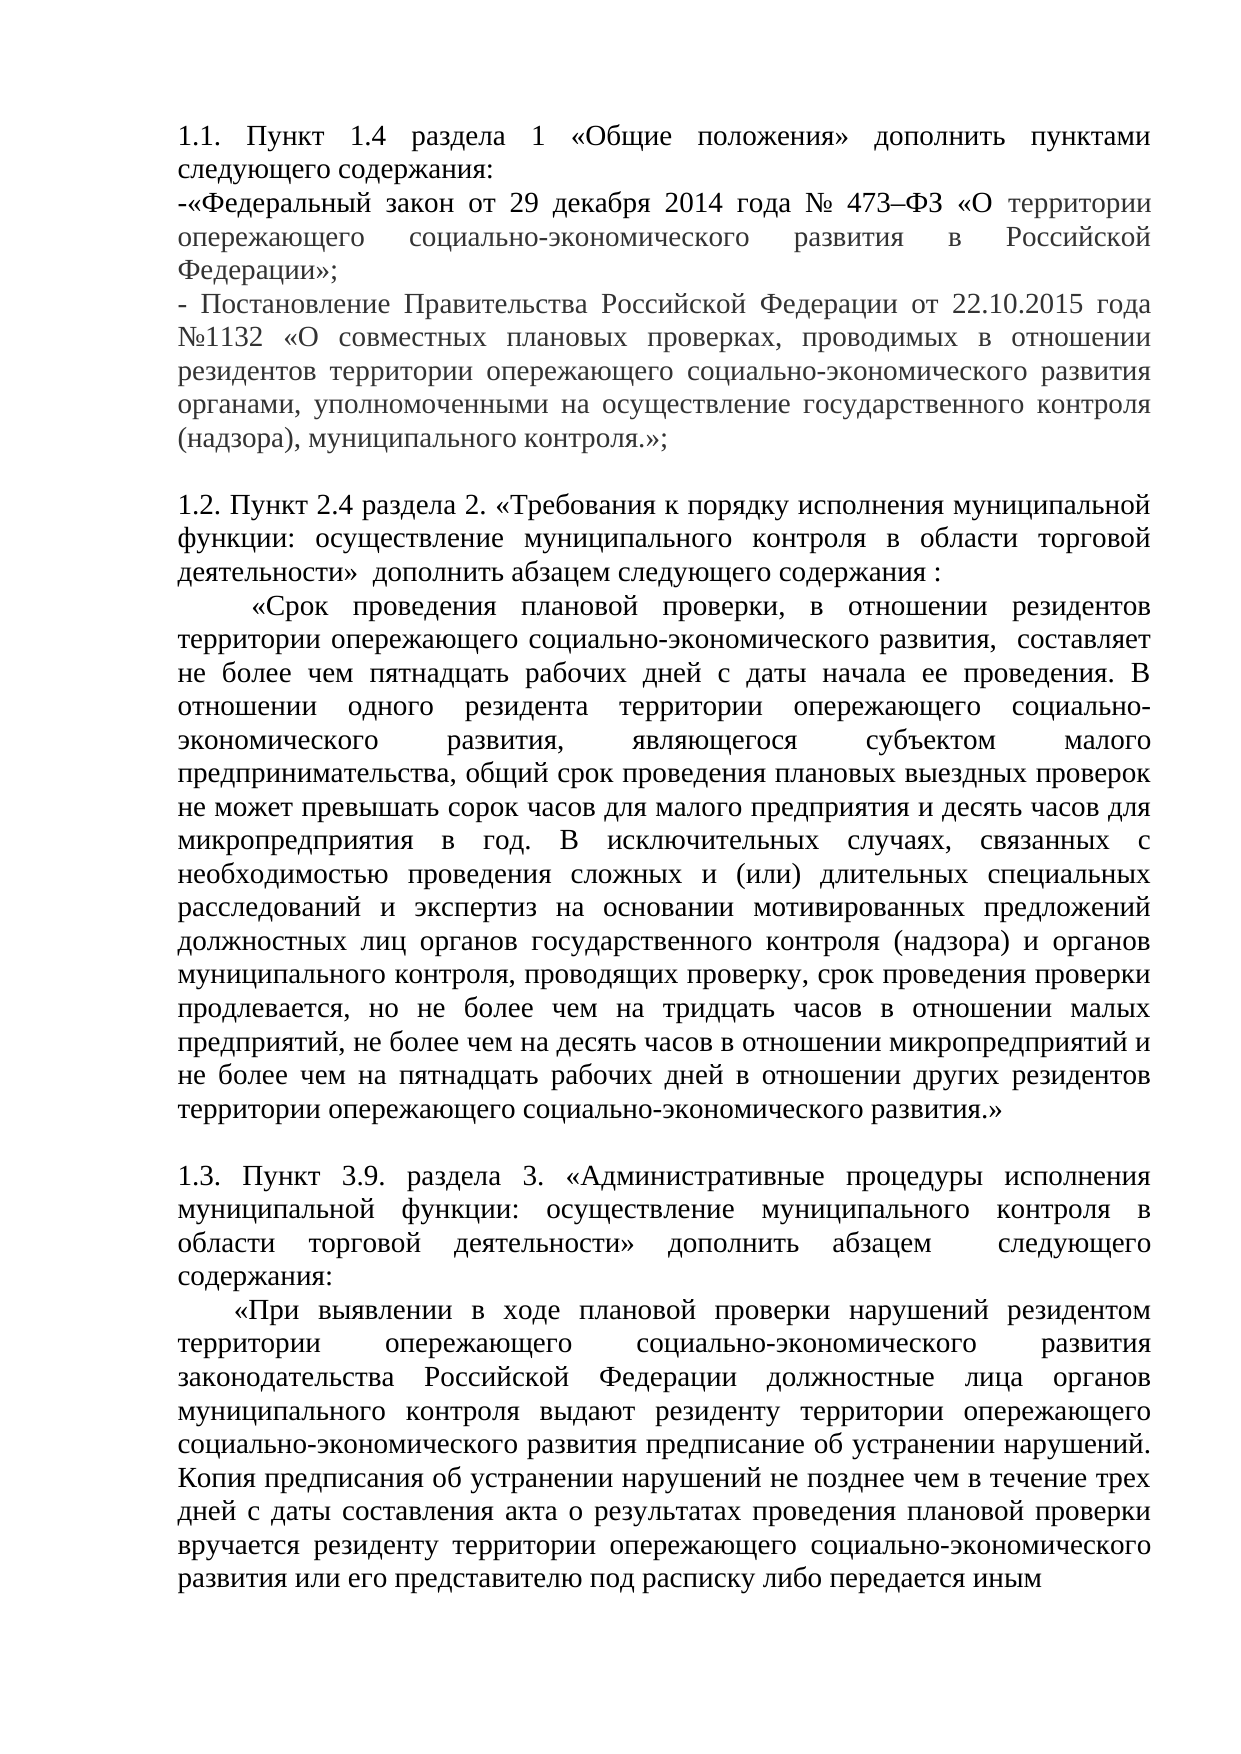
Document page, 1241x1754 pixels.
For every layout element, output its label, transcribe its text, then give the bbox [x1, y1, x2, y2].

text -«Федеральный закон от 29 декабря 2014 года № 473–ФЗ «О территории опережающего социально-экономического развития в Российской Федерации»; [177, 185, 1152, 286]
text «Срок проведения плановой проверки, в отношении резидентов территории опережающего социально-экономического развития, составляет не более чем пятнадцать рабочих дней с даты начала ее проведения. В отношении одного резидента территории опережающего социально-экономического развития, являющегося субъектом малого предпринимательства, общий срок проведения плановых выездных проверок не может превышать сорок часов для малого предприятия и десять часов для микропредприятия в год. В исключительных случаях, связанных с необходимостью проведения сложных и (или) длительных специальных расследований и экспертиз на основании мотивированных предложений должностных лиц органов государственного контроля (надзора) и органов муниципального контроля, проводящих проверку, срок проведения проверки продлевается, но не более чем на тридцать часов в отношении малых предприятий, не более чем на десять часов в отношении микропредприятий и не более чем на пятнадцать рабочих дней в отношении других резидентов территории опережающего социально-экономического развития.» [177, 588, 1152, 1124]
text 1.1. Пункт 1.4 раздела 1 «Общие положения» дополнить пунктами следующего содержания: [177, 118, 1152, 185]
text 1.2. Пункт 2.4 раздела 2. «Требования к порядку исполнения муниципальной функции: осуществление муниципального контроля в области торговой деятельности» дополнить абзацем следующего содержания : [177, 487, 1152, 588]
text «При выявлении в ходе плановой проверки нарушений резидентом территории опережающего социально-экономического развития законодательства Российской Федерации должностные лица органов муниципального контроля выдают резиденту территории опережающего социально-экономического развития предписание об устранении нарушений. Копия предписания об устранении нарушений не позднее чем в течение трех дней с даты составления акта о результатах проведения плановой проверки вручается резиденту территории опережающего социально-экономического развития или его представителю под расписку либо передается иным [177, 1292, 1152, 1594]
text - Постановление Правительства Российской Федерации от 22.10.2015 года №1132 «О совместных плановых проверках, проводимых в отношении резидентов территории опережающего социально-экономического развития органами, уполномоченными на осуществление государственного контроля (надзора), муниципального контроля.»; [177, 286, 1152, 453]
text 1.3. Пункт 3.9. раздела 3. «Административные процедуры исполнения муниципальной функции: осуществление муниципального контроля в области торговой деятельности» дополнить абзацем следующего содержания: [177, 1158, 1152, 1292]
